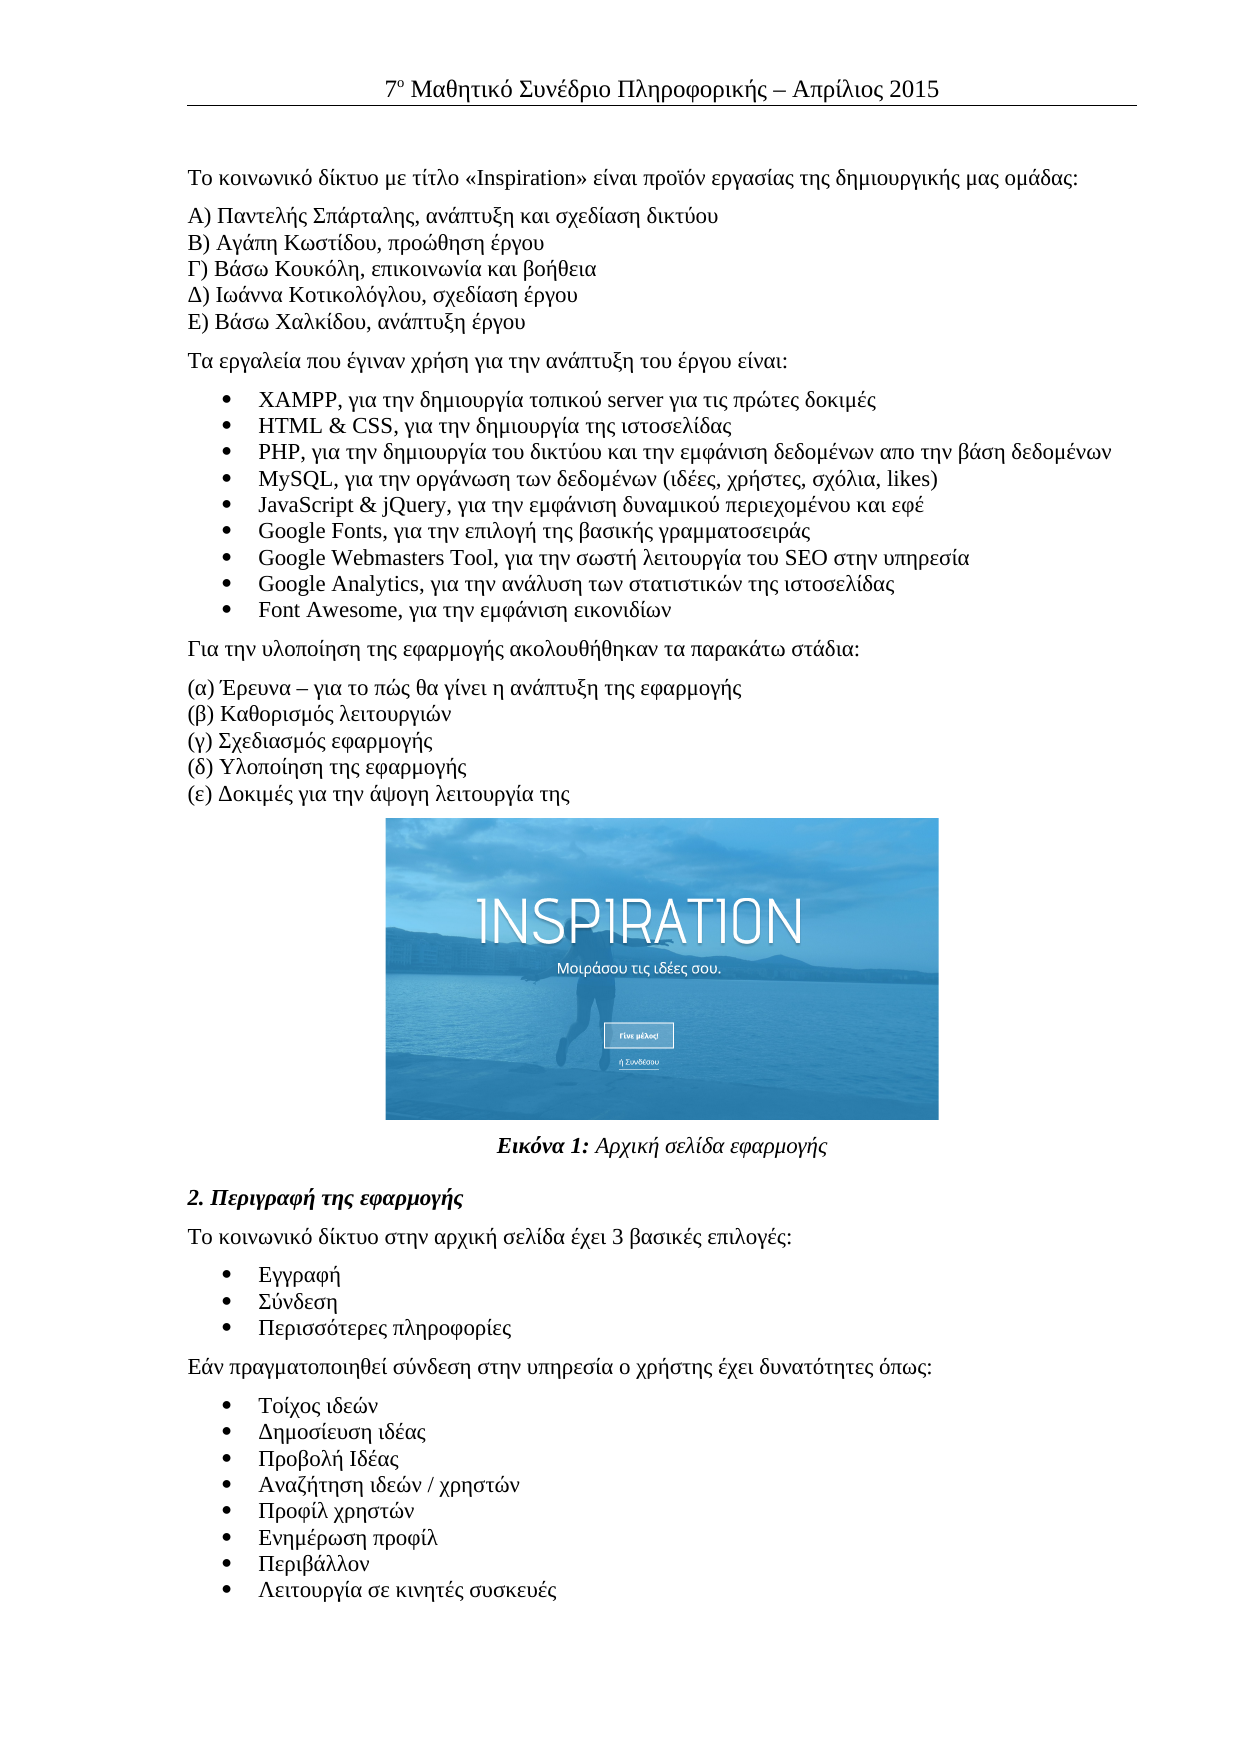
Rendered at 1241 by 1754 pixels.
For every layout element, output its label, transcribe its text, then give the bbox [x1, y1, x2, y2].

text (β) Καθορισμός λειτουργιών [187, 701, 1137, 727]
list Τοίχος ιδεών [223, 1392, 1137, 1418]
list Προφίλ χρηστών [223, 1497, 1137, 1524]
text (δ) Υλοποίηση της εφαρμογής [187, 753, 1137, 779]
list Google Analytics, για την ανάλυση των στατιστικών της ιστοσελίδας [223, 570, 1137, 596]
text Γ) Βάσω Κουκόλη, επικοινωνία και βοήθεια [187, 255, 1137, 282]
list HTML & CSS, για την δημιουργία της ιστοσελίδας [223, 412, 1137, 438]
list Περισσότερες πληροφορίες [223, 1314, 1137, 1341]
list PHP, για την δημιουργία του δικτύου και την εμφάνιση δεδομένων απο την βάση δεδομένων [223, 438, 1137, 465]
text Εάν πραγματοποιηθεί σύνδεση στην υπηρεσία ο χρήστης έχει δυνατότητες όπως: [187, 1353, 1137, 1379]
text Για την υλοποίηση της εφαρμογής ακολουθήθηκαν τα παρακάτω στάδια: [187, 635, 1137, 662]
text B) Αγάπη Κωστίδου, προώθηση έργου [187, 229, 1137, 255]
list XAMPP, για την δημιουργία τοπικού server για τις πρώτες δοκιμές [223, 386, 1137, 412]
text (ε) Δοκιμές για την άψογη λειτουργία της [187, 779, 1137, 806]
text Α) Παντελής Σπάρταλης, ανάπτυξη και σχεδίαση δικτύου [187, 202, 1137, 229]
list Google Webmasters Tool, για την σωστή λειτουργία του SEO στην υπηρεσία [223, 544, 1137, 570]
list Αναζήτηση ιδεών / χρηστών [223, 1471, 1137, 1497]
list Προβολή Ιδέας [223, 1445, 1137, 1471]
text Τα εργαλεία που έγιναν χρήση για την ανάπτυξη του έργου είναι: [187, 347, 1137, 373]
list Δημοσίευση ιδέας [223, 1418, 1137, 1445]
text (α) Έρευνα – για το πώς θα γίνει η ανάπτυξη της εφαρμογής [187, 674, 1137, 701]
list Περιβάλλον [223, 1550, 1137, 1576]
list Ενημέρωση προφίλ [223, 1524, 1137, 1550]
text Δ) Ιωάννα Κοτικολόγλου, σχεδίαση έργου [187, 282, 1137, 308]
text (γ) Σχεδιασμός εφαρμογής [187, 727, 1137, 753]
list Google Fonts, για την επιλογή της βασικής γραμματοσειράς [223, 517, 1137, 544]
list Εγγραφή [223, 1262, 1137, 1288]
list Λειτουργία σε κινητές συσκευές [223, 1576, 1137, 1603]
text 2. Περιγραφή της εφαρμογής [187, 1184, 1137, 1210]
text Εικόνα 1: Αρχική σελίδα εφαρμογής [187, 1132, 1137, 1159]
list MySQL, για την οργάνωση των δεδομένων (ιδέες, χρήστες, σχόλια, likes) [223, 465, 1137, 491]
text Το κοινωνικό δίκτυο με τίτλο «Inspiration» είναι προϊόν εργασίας της δημιουργικής μας ομάδας: [187, 164, 1137, 190]
list Font Awesome, για την εμφάνιση εικονιδίων [223, 596, 1137, 623]
list Σύνδεση [223, 1288, 1137, 1314]
picture [385, 818, 939, 1120]
text Το κοινωνικό δίκτυο στην αρχική σελίδα έχει 3 βασικές επιλογές: [187, 1223, 1137, 1249]
text Ε) Βάσω Χαλκίδου, ανάπτυξη έργου [187, 308, 1137, 334]
list JavaScript & jQuery, για την εμφάνιση δυναμικού περιεχομένου και εφέ [223, 491, 1137, 517]
